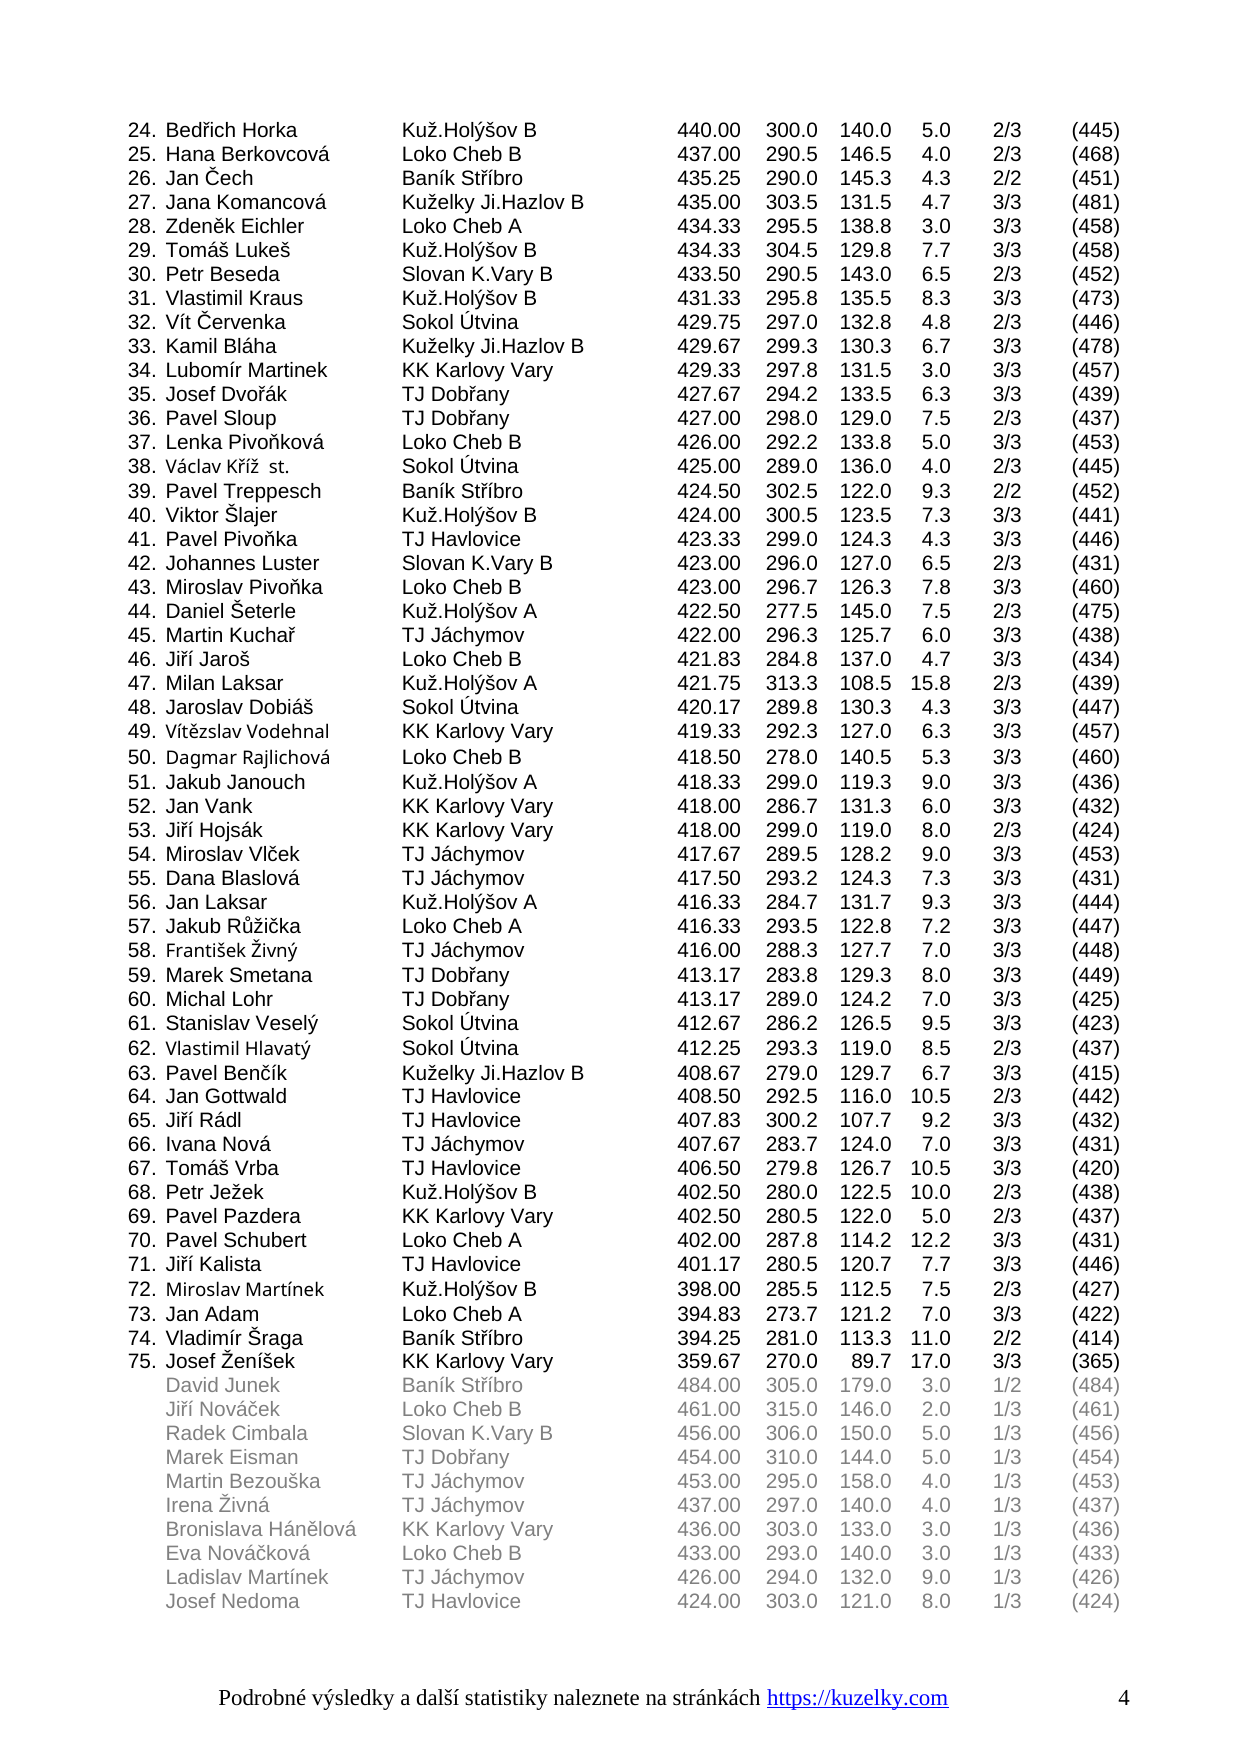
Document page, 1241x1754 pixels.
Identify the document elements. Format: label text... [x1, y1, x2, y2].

text 29. Tomáš Lukeš Kuž.Holýšov B 434.33 304.5 129.8 7.7 3/3 (458) [106, 238, 1134, 262]
text 24. Bedřich Horka Kuž.Holýšov B 440.00 300.0 140.0 5.0 2/3 (445) [106, 118, 1134, 142]
text 71. Jiří Kalista TJ Havlovice 401.17 280.5 120.7 7.7 3/3 (446) [106, 1252, 1134, 1276]
text Radek Cimbala Slovan K.Vary B 456.00 306.0 150.0 5.0 1/3 (456) [106, 1421, 1134, 1445]
text 73. Jan Adam Loko Cheb A 394.83 273.7 121.2 7.0 3/3 (422) [106, 1301, 1134, 1325]
text Irena Živná TJ Jáchymov 437.00 297.0 140.0 4.0 1/3 (437) [106, 1493, 1134, 1517]
text 62. Vlastimil Hlavatý Sokol Útvina 412.25 293.3 119.0 8.5 2/3 (437) [106, 1035, 1134, 1060]
text 30. Petr Beseda Slovan K.Vary B 433.50 290.5 143.0 6.5 2/3 (452) [106, 262, 1134, 286]
text 54. Miroslav Vlček TJ Jáchymov 417.67 289.5 128.2 9.0 3/3 (453) [106, 842, 1134, 866]
text 27. Jana Komancová Kuželky Ji.Hazlov B 435.00 303.5 131.5 4.7 3/3 (481) [106, 190, 1134, 214]
text David Junek Baník Stříbro 484.00 305.0 179.0 3.0 1/2 (484) [106, 1373, 1134, 1397]
text Jiří Nováček Loko Cheb B 461.00 315.0 146.0 2.0 1/3 (461) [106, 1397, 1134, 1421]
text 55. Dana Blaslová TJ Jáchymov 417.50 293.2 124.3 7.3 3/3 (431) [106, 866, 1134, 889]
text 64. Jan Gottwald TJ Havlovice 408.50 292.5 116.0 10.5 2/3 (442) [106, 1084, 1134, 1108]
text 58. František Živný TJ Jáchymov 416.00 288.3 127.7 7.0 3/3 (448) [106, 937, 1134, 963]
text 28. Zdeněk Eichler Loko Cheb A 434.33 295.5 138.8 3.0 3/3 (458) [106, 214, 1134, 238]
text 40. Viktor Šlajer Kuž.Holýšov B 424.00 300.5 123.5 7.3 3/3 (441) [106, 503, 1134, 527]
text 66. Ivana Nová TJ Jáchymov 407.67 283.7 124.0 7.0 3/3 (431) [106, 1132, 1134, 1156]
text 36. Pavel Sloup TJ Dobřany 427.00 298.0 129.0 7.5 2/3 (437) [106, 406, 1134, 429]
text 69. Pavel Pazdera KK Karlovy Vary 402.50 280.5 122.0 5.0 2/3 (437) [106, 1204, 1134, 1228]
text 60. Michal Lohr TJ Dobřany 413.17 289.0 124.2 7.0 3/3 (425) [106, 987, 1134, 1011]
text 37. Lenka Pivoňková Loko Cheb B 426.00 292.2 133.8 5.0 3/3 (453) [106, 429, 1134, 453]
text Josef Nedoma TJ Havlovice 424.00 303.0 121.0 8.0 1/3 (424) [106, 1589, 1134, 1613]
text 42. Johannes Luster Slovan K.Vary B 423.00 296.0 127.0 6.5 2/3 (431) [106, 551, 1134, 575]
text 45. Martin Kuchař TJ Jáchymov 422.00 296.3 125.7 6.0 3/3 (438) [106, 623, 1134, 647]
text 43. Miroslav Pivoňka Loko Cheb B 423.00 296.7 126.3 7.8 3/3 (460) [106, 575, 1134, 599]
text 75. Josef Ženíšek KK Karlovy Vary 359.67 270.0 89.7 17.0 3/3 (365) [106, 1349, 1134, 1373]
text 72. Miroslav Martínek Kuž.Holýšov B 398.00 285.5 112.5 7.5 2/3 (427) [106, 1276, 1134, 1301]
text 33. Kamil Bláha Kuželky Ji.Hazlov B 429.67 299.3 130.3 6.7 3/3 (478) [106, 334, 1134, 358]
text 47. Milan Laksar Kuž.Holýšov A 421.75 313.3 108.5 15.8 2/3 (439) [106, 671, 1134, 695]
text 31. Vlastimil Kraus Kuž.Holýšov B 431.33 295.8 135.5 8.3 3/3 (473) [106, 286, 1134, 310]
text 59. Marek Smetana TJ Dobřany 413.17 283.8 129.3 8.0 3/3 (449) [106, 963, 1134, 987]
text 41. Pavel Pivoňka TJ Havlovice 423.33 299.0 124.3 4.3 3/3 (446) [106, 527, 1134, 551]
text 68. Petr Ježek Kuž.Holýšov B 402.50 280.0 122.5 10.0 2/3 (438) [106, 1180, 1134, 1204]
text 25. Hana Berkovcová Loko Cheb B 437.00 290.5 146.5 4.0 2/3 (468) [106, 142, 1134, 166]
text 39. Pavel Treppesch Baník Stříbro 424.50 302.5 122.0 9.3 2/2 (452) [106, 479, 1134, 503]
text 65. Jiří Rádl TJ Havlovice 407.83 300.2 107.7 9.2 3/3 (432) [106, 1108, 1134, 1132]
text Bronislava Hánělová KK Karlovy Vary 436.00 303.0 133.0 3.0 1/3 (436) [106, 1517, 1134, 1541]
text 50. Dagmar Rajlichová Loko Cheb B 418.50 278.0 140.5 5.3 3/3 (460) [106, 744, 1134, 770]
text 74. Vladimír Šraga Baník Stříbro 394.25 281.0 113.3 11.0 2/2 (414) [106, 1325, 1134, 1349]
text 61. Stanislav Veselý Sokol Útvina 412.67 286.2 126.5 9.5 3/3 (423) [106, 1011, 1134, 1035]
text 57. Jakub Růžička Loko Cheb A 416.33 293.5 122.8 7.2 3/3 (447) [106, 913, 1134, 937]
text 34. Lubomír Martinek KK Karlovy Vary 429.33 297.8 131.5 3.0 3/3 (457) [106, 358, 1134, 382]
text 53. Jiří Hojsák KK Karlovy Vary 418.00 299.0 119.0 8.0 2/3 (424) [106, 818, 1134, 842]
text 51. Jakub Janouch Kuž.Holýšov A 418.33 299.0 119.3 9.0 3/3 (436) [106, 770, 1134, 794]
text 35. Josef Dvořák TJ Dobřany 427.67 294.2 133.5 6.3 3/3 (439) [106, 382, 1134, 406]
text 67. Tomáš Vrba TJ Havlovice 406.50 279.8 126.7 10.5 3/3 (420) [106, 1156, 1134, 1180]
text 48. Jaroslav Dobiáš Sokol Útvina 420.17 289.8 130.3 4.3 3/3 (447) [106, 695, 1134, 719]
text Ladislav Martínek TJ Jáchymov 426.00 294.0 132.0 9.0 1/3 (426) [106, 1565, 1134, 1589]
text 32. Vít Červenka Sokol Útvina 429.75 297.0 132.8 4.8 2/3 (446) [106, 310, 1134, 334]
text 70. Pavel Schubert Loko Cheb A 402.00 287.8 114.2 12.2 3/3 (431) [106, 1228, 1134, 1252]
text 44. Daniel Šeterle Kuž.Holýšov A 422.50 277.5 145.0 7.5 2/3 (475) [106, 599, 1134, 623]
text Eva Nováčková Loko Cheb B 433.00 293.0 140.0 3.0 1/3 (433) [106, 1541, 1134, 1565]
text 38. Václav Kříž st. Sokol Útvina 425.00 289.0 136.0 4.0 2/3 (445) [106, 453, 1134, 479]
text Marek Eisman TJ Dobřany 454.00 310.0 144.0 5.0 1/3 (454) [106, 1445, 1134, 1469]
text 56. Jan Laksar Kuž.Holýšov A 416.33 284.7 131.7 9.3 3/3 (444) [106, 889, 1134, 913]
text 46. Jiří Jaroš Loko Cheb B 421.83 284.8 137.0 4.7 3/3 (434) [106, 647, 1134, 671]
text 49. Vítězslav Vodehnal KK Karlovy Vary 419.33 292.3 127.0 6.3 3/3 (457) [106, 719, 1134, 744]
text 63. Pavel Benčík Kuželky Ji.Hazlov B 408.67 279.0 129.7 6.7 3/3 (415) [106, 1060, 1134, 1084]
text 26. Jan Čech Baník Stříbro 435.25 290.0 145.3 4.3 2/2 (451) [106, 166, 1134, 190]
text Martin Bezouška TJ Jáchymov 453.00 295.0 158.0 4.0 1/3 (453) [106, 1469, 1134, 1493]
text 52. Jan Vank KK Karlovy Vary 418.00 286.7 131.3 6.0 3/3 (432) [106, 794, 1134, 818]
